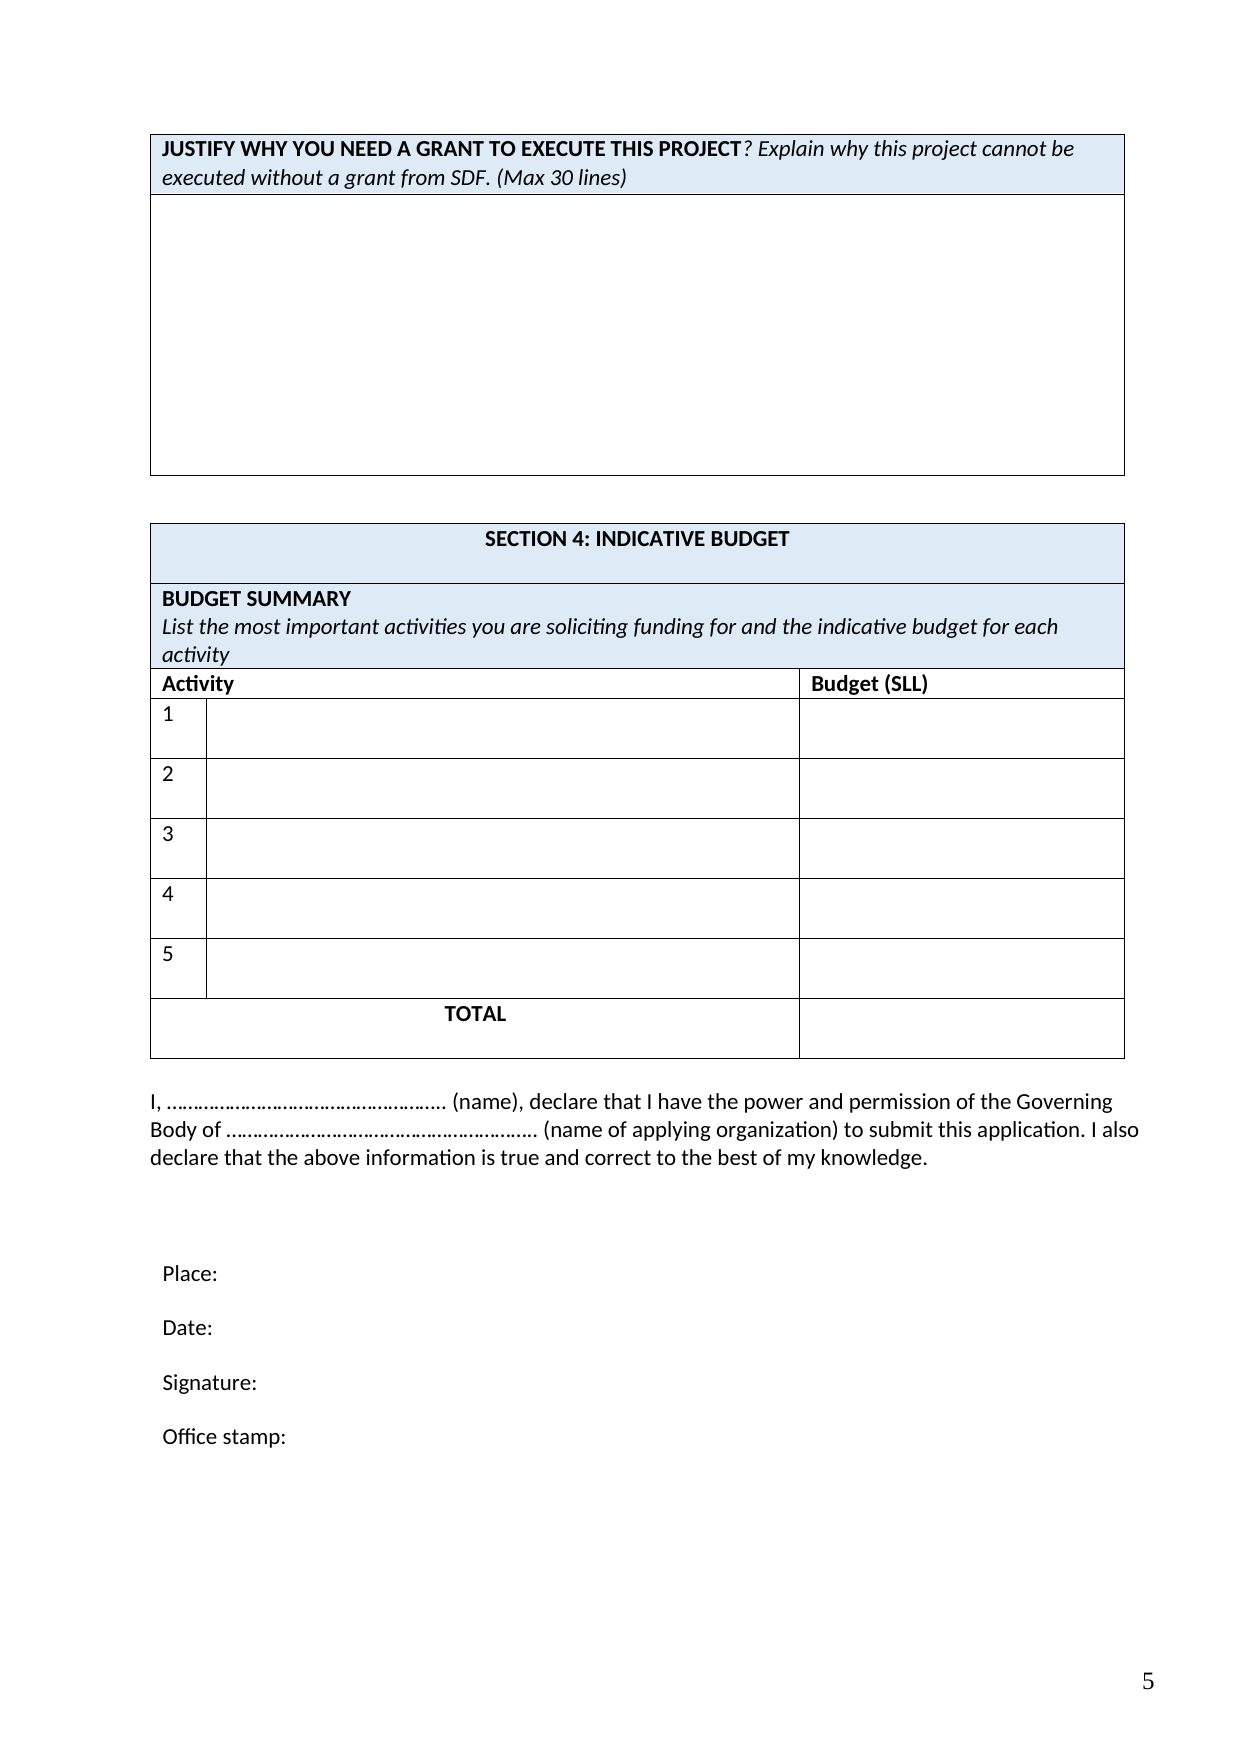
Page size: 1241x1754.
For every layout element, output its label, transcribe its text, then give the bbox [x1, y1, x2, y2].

table_cell [800, 939, 1124, 998]
table_cell 2 [151, 759, 206, 818]
table_cell 5 [151, 939, 206, 998]
table_cell [207, 879, 799, 938]
table_cell [207, 939, 799, 998]
table_cell [207, 699, 799, 758]
table_cell [151, 195, 1124, 475]
text Place: [162, 1259, 1154, 1287]
table_cell [207, 819, 799, 878]
text Date: [162, 1313, 1154, 1342]
table_cell [800, 759, 1124, 818]
table_header JUSTIFY WHY YOU NEED A GRANT TO EXECUTE THIS PROJECT? Explain why this project cannot be executed without a grant from SDF. (Max 30 lines) [151, 135, 1124, 193]
table_cell [800, 699, 1124, 758]
table_cell 3 [151, 819, 206, 878]
table_cell [800, 999, 1124, 1058]
table_cell Budget (SLL) [800, 669, 1124, 698]
text Office stamp: [162, 1422, 1154, 1450]
table_cell Activity [151, 669, 799, 698]
table_cell TOTAL [151, 999, 799, 1058]
table_cell 4 [151, 879, 206, 938]
table_header SECTION 4: INDICATIVE BUDGET [151, 524, 1124, 583]
table_cell [207, 759, 799, 818]
text I, …………………………………………….. (name), declare that I have the power and permission of the Governing Body of ………………………………………………….. (name of applying organization) to submit this application. I also declare that the above information is true and correct to the best of my knowledge. [150, 1087, 1154, 1171]
table_cell [800, 819, 1124, 878]
text Signature: [162, 1368, 1154, 1396]
table_cell BUDGET SUMMARY List the most important activities you are soliciting funding for and the indicative budget for each activity [151, 584, 1124, 668]
table_cell [800, 879, 1124, 938]
table_cell 1 [151, 699, 206, 758]
